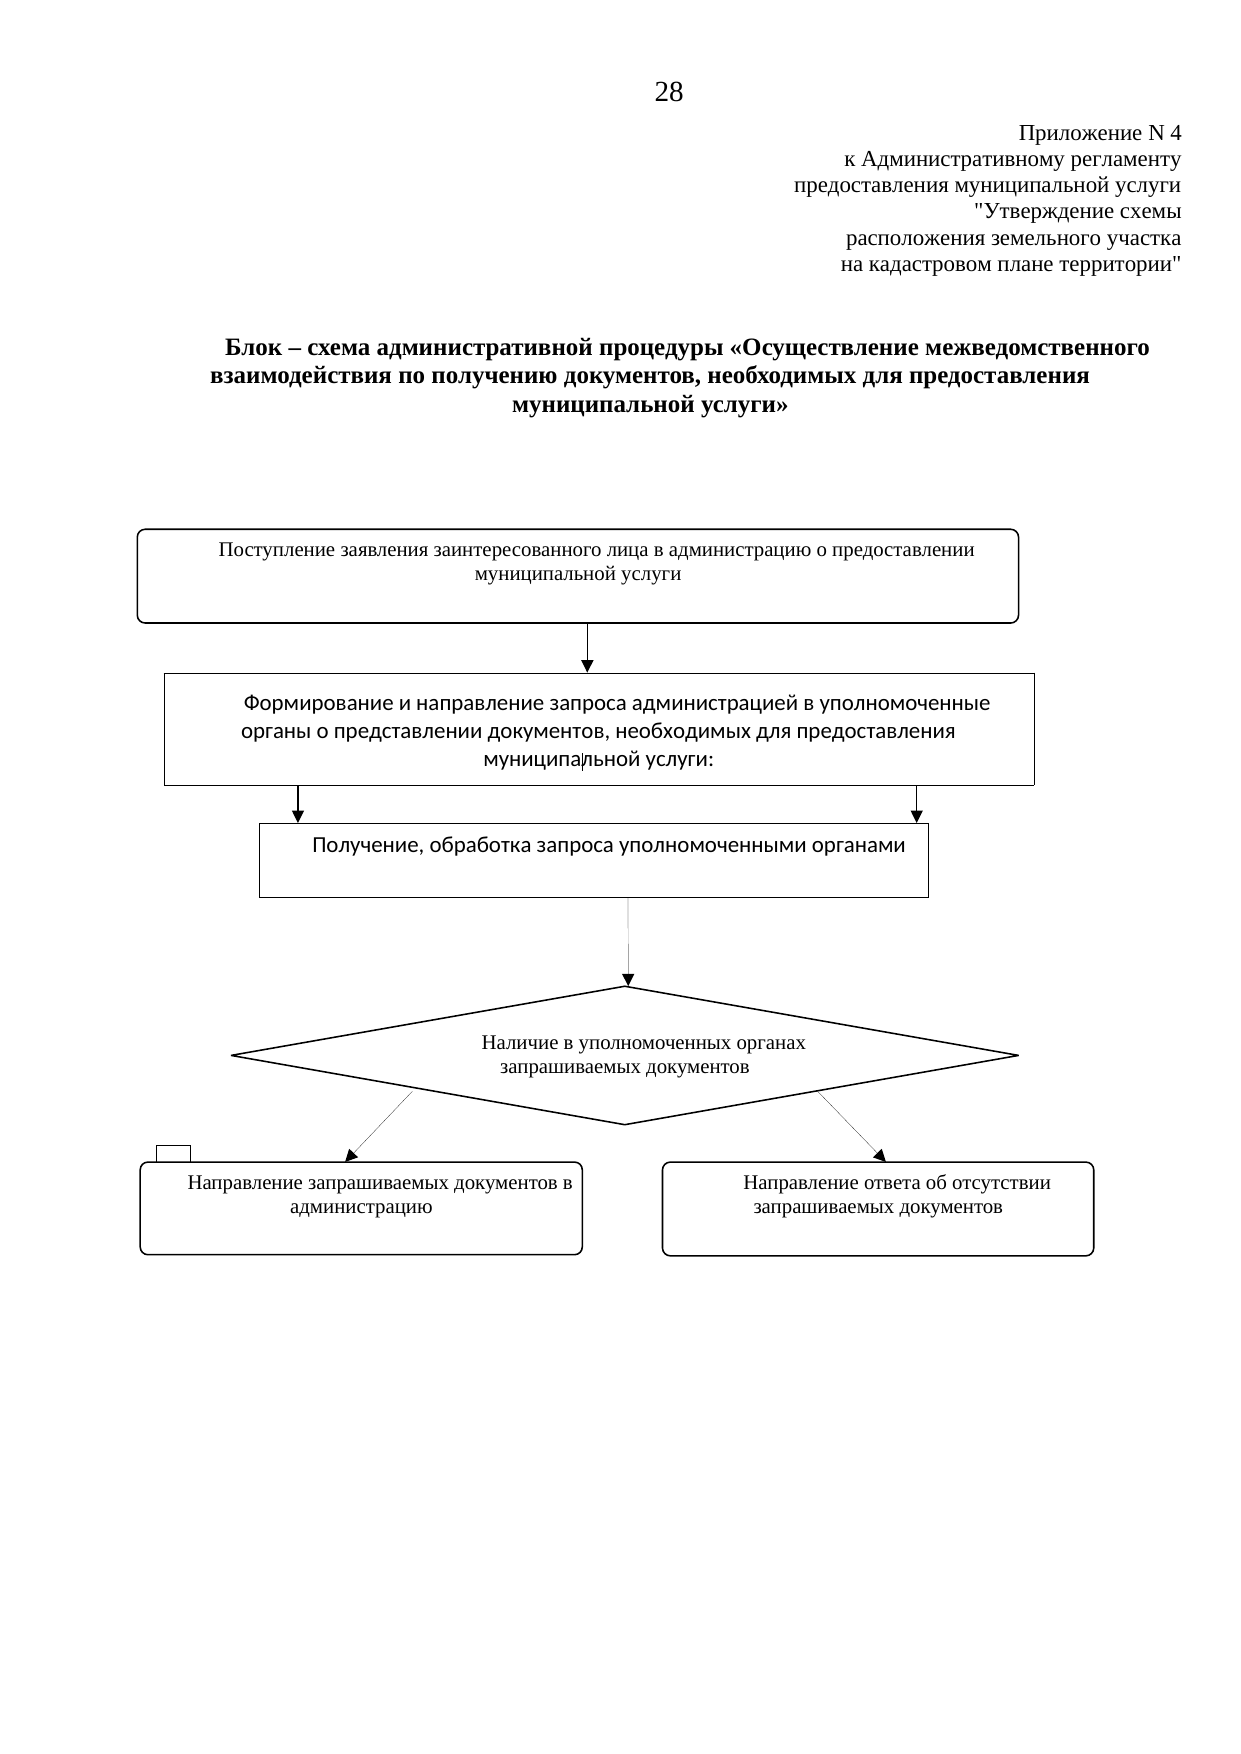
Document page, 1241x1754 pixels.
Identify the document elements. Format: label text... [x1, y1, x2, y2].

text расположения земельного участка [118, 224, 1182, 250]
text "Утверждение схемы [118, 198, 1182, 224]
text предоставления муниципальной услуги [118, 171, 1182, 198]
text на кадастровом плане территории" [118, 250, 1182, 277]
text к Административному регламенту [118, 145, 1182, 171]
text Приложение N 4 [118, 118, 1182, 145]
text Блок – схема административной процедуры «Осуществление межведомственного взаимодействия по получению документов, необходимых для предоставления муниципальной услуги» [118, 332, 1182, 418]
